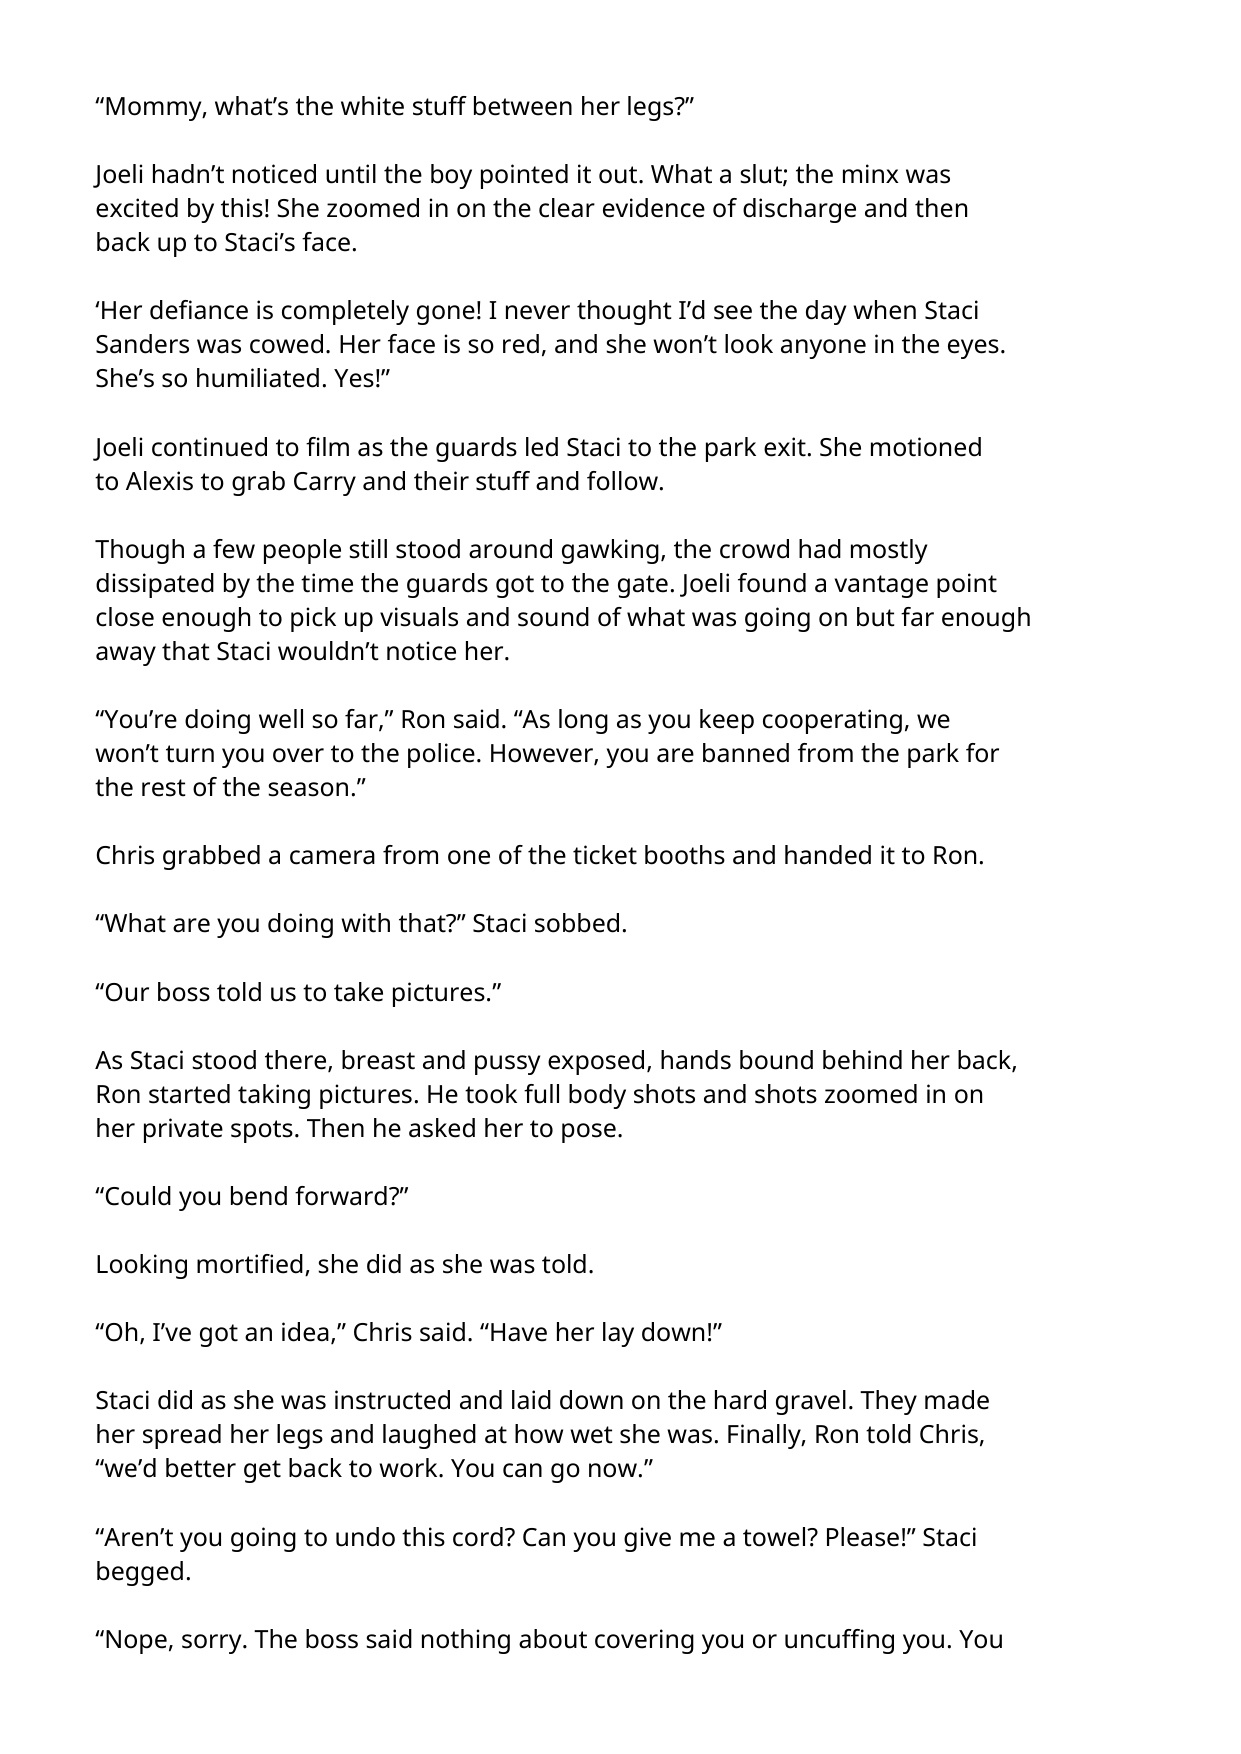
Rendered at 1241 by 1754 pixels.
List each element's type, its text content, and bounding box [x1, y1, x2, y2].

text won’t turn you over to the police. However, you are banned from the park for [89, 736, 1152, 770]
text close enough to pick up visuals and sound of what was going on but far enough [89, 599, 1152, 634]
text Joeli continued to film as the guards led Staci to the park exit. She motioned [89, 429, 1152, 463]
text the rest of the season.” [89, 770, 1152, 804]
text ‘Her defiance is completely gone! I never thought I’d see the day when Staci [89, 293, 1152, 327]
text Ron started taking pictures. He took full body shots and shots zoomed in on [89, 1076, 1152, 1111]
text Joeli hadn’t noticed until the boy pointed it out. What a slut; the minx was [89, 157, 1152, 191]
text “we’d better get back to work. You can go now.” [89, 1451, 1152, 1485]
text “Aren’t you going to undo this cord? Can you give me a towel? Please!” Staci [89, 1519, 1152, 1553]
text “Nope, sorry. The boss said nothing about covering you or uncuffing you. You [89, 1621, 1152, 1656]
text to Alexis to grab Carry and their stuff and follow. [89, 463, 1152, 497]
text excited by this! She zoomed in on the clear evidence of discharge and then [89, 191, 1152, 225]
text As Staci stood there, breast and pussy exposed, hands bound behind her back, [89, 1042, 1152, 1076]
text “Oh, I’ve got an idea,” Chris said. “Have her lay down!” [89, 1315, 1152, 1349]
text her private spots. Then he asked her to pose. [89, 1111, 1152, 1144]
text away that Staci wouldn’t notice her. [89, 634, 1152, 668]
text “Mommy, what’s the white stuff between her legs?” [89, 89, 1152, 123]
text her spread her legs and laughed at how wet she was. Finally, Ron told Chris, [89, 1417, 1152, 1451]
text begged. [89, 1553, 1152, 1587]
text Staci did as she was instructed and laid down on the hard gravel. They made [89, 1383, 1152, 1417]
text “Could you bend forward?” [89, 1179, 1152, 1213]
text back up to Staci’s face. [89, 225, 1152, 259]
text dissipated by the time the guards got to the gate. Joeli found a vantage point [89, 566, 1152, 599]
text Chris grabbed a camera from one of the ticket booths and handed it to Ron. [89, 838, 1152, 872]
text “You’re doing well so far,” Ron said. “As long as you keep cooperating, we [89, 702, 1152, 736]
text Though a few people still stood around gawking, the crowd had mostly [89, 531, 1152, 566]
text Looking mortified, she did as she was told. [89, 1247, 1152, 1281]
text Sanders was cowed. Her face is so red, and she won’t look anyone in the eyes. [89, 327, 1152, 361]
text “Our boss told us to take pictures.” [89, 974, 1152, 1008]
text She’s so humiliated. Yes!” [89, 361, 1152, 395]
text “What are you doing with that?” Staci sobbed. [89, 906, 1152, 940]
